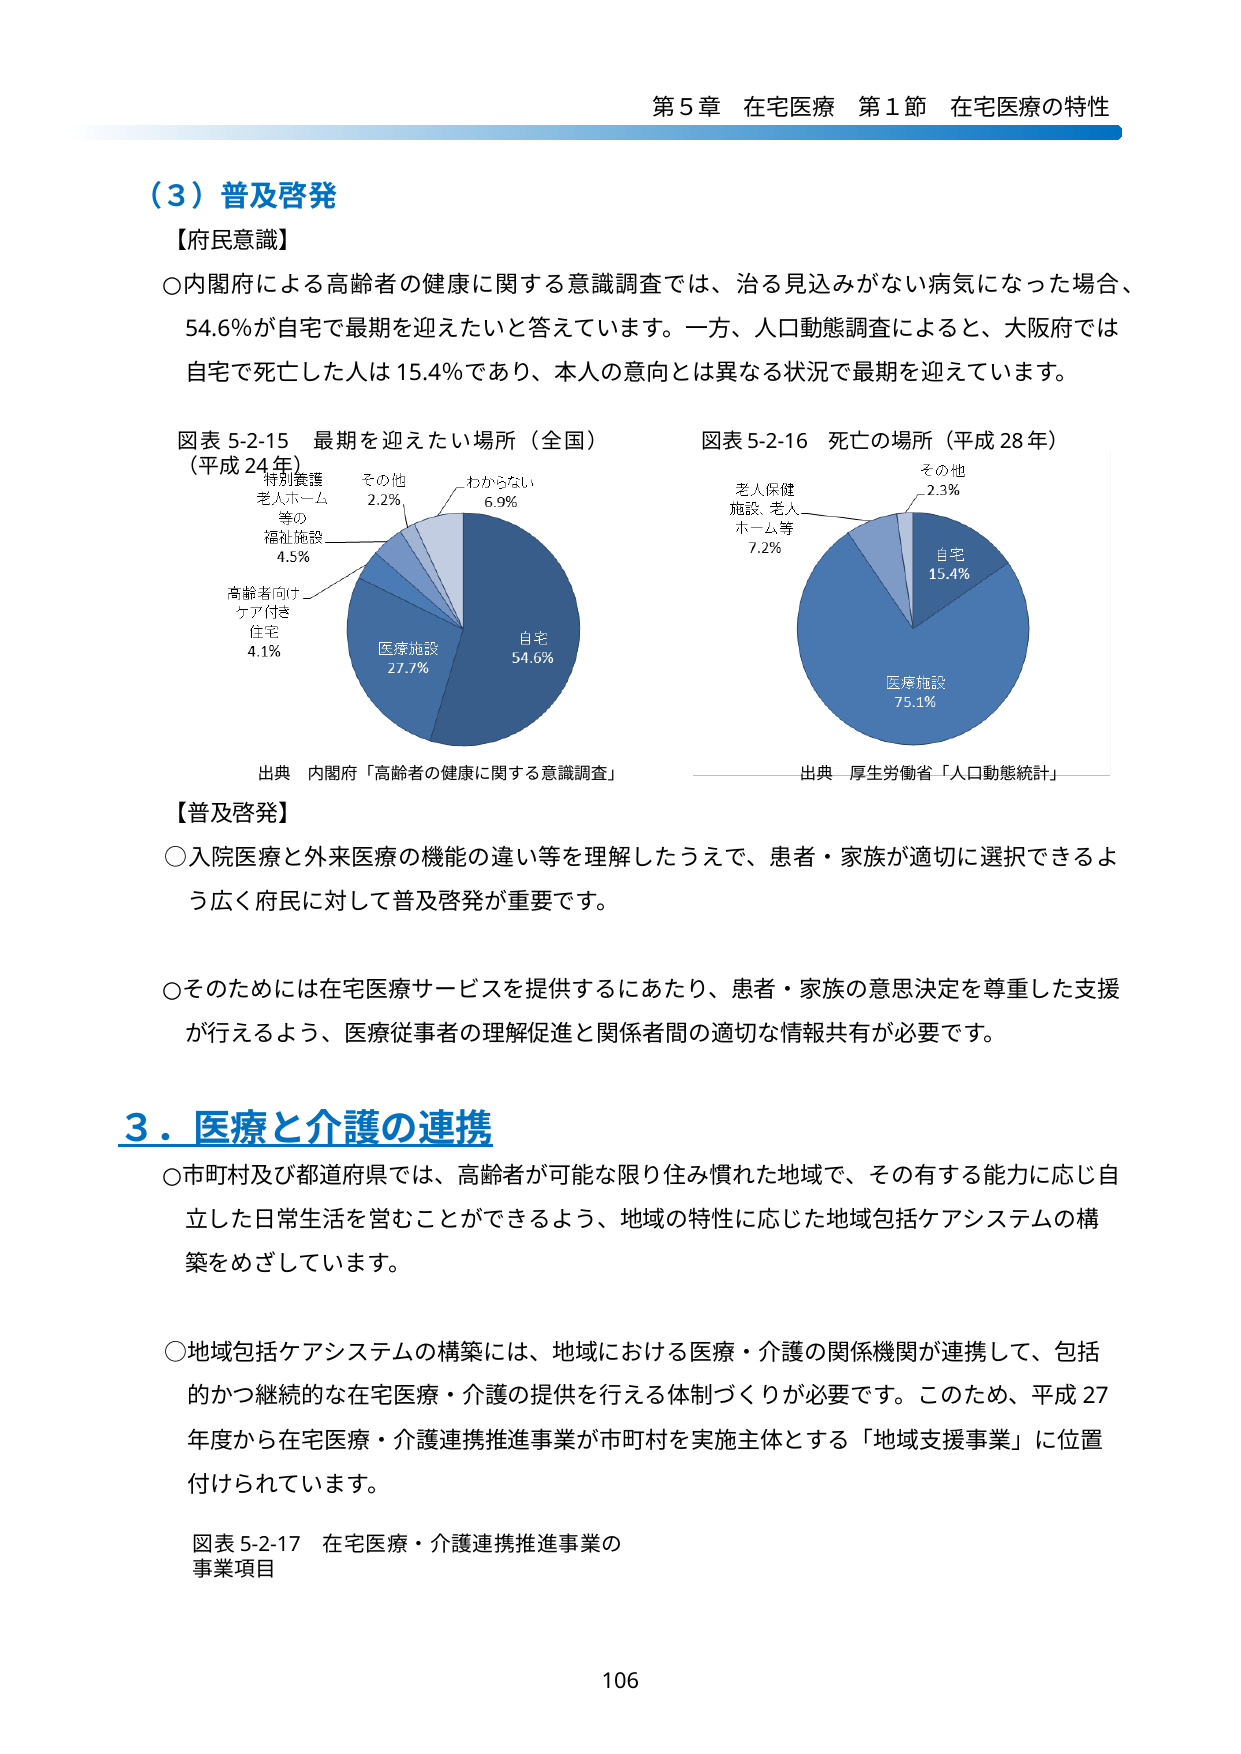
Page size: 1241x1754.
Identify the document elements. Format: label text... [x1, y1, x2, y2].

picture [206, 450, 625, 776]
picture [969, 768, 979, 776]
picture [693, 450, 1111, 776]
text ○入院医療と外来医療の機能の違い等を理解したうえで、患者・家族が適切に選択できるよう広く府民に対して普及啓発が重要です。 [118, 833, 1122, 921]
picture [460, 768, 466, 776]
picture [343, 768, 353, 776]
picture [427, 768, 432, 776]
text 【府民意識】 [118, 216, 1122, 260]
text ○地域包括ケアシステムの構築には、地域における医療・介護の関係機関が連携して、包括的かつ継続的な在宅医療・介護の提供を行える体制づくりが必要です。このため、平成27年度から在宅医療・介護連携推進事業が市町村を実施主体とする「地域支援事業」に位置付けられています。 [118, 1328, 1122, 1504]
picture [582, 767, 588, 776]
text ○内閣府による高齢者の健康に関する意識調査では、治る見込みがない病気になった場合、54.6％が自宅で最期を迎えたいと答えています。一方、人口動態調査によると、大阪府では自宅で死亡した人は15.4％であり、本人の意向とは異なる状況で最期を迎えています。 [162, 260, 1122, 392]
text ３．医療と介護の連携 [118, 1097, 1122, 1152]
text ○そのためには在宅医療サービスを提供するにあたり、患者・家族の意思決定を尊重した支援が行えるよう、医療従事者の理解促進と関係者間の適切な情報共有が必要です。 [162, 965, 1122, 1053]
text 【普及啓発】 [118, 789, 1122, 833]
text （３）普及啓発 [118, 172, 1122, 216]
text ○市町村及び都道府県では、高齢者が可能な限り住み慣れた地域で、その有する能力に応じ自立した日常生活を営むことができるよう、地域の特性に応じた地域包括ケアシステムの構築をめざしています。 [162, 1152, 1122, 1284]
